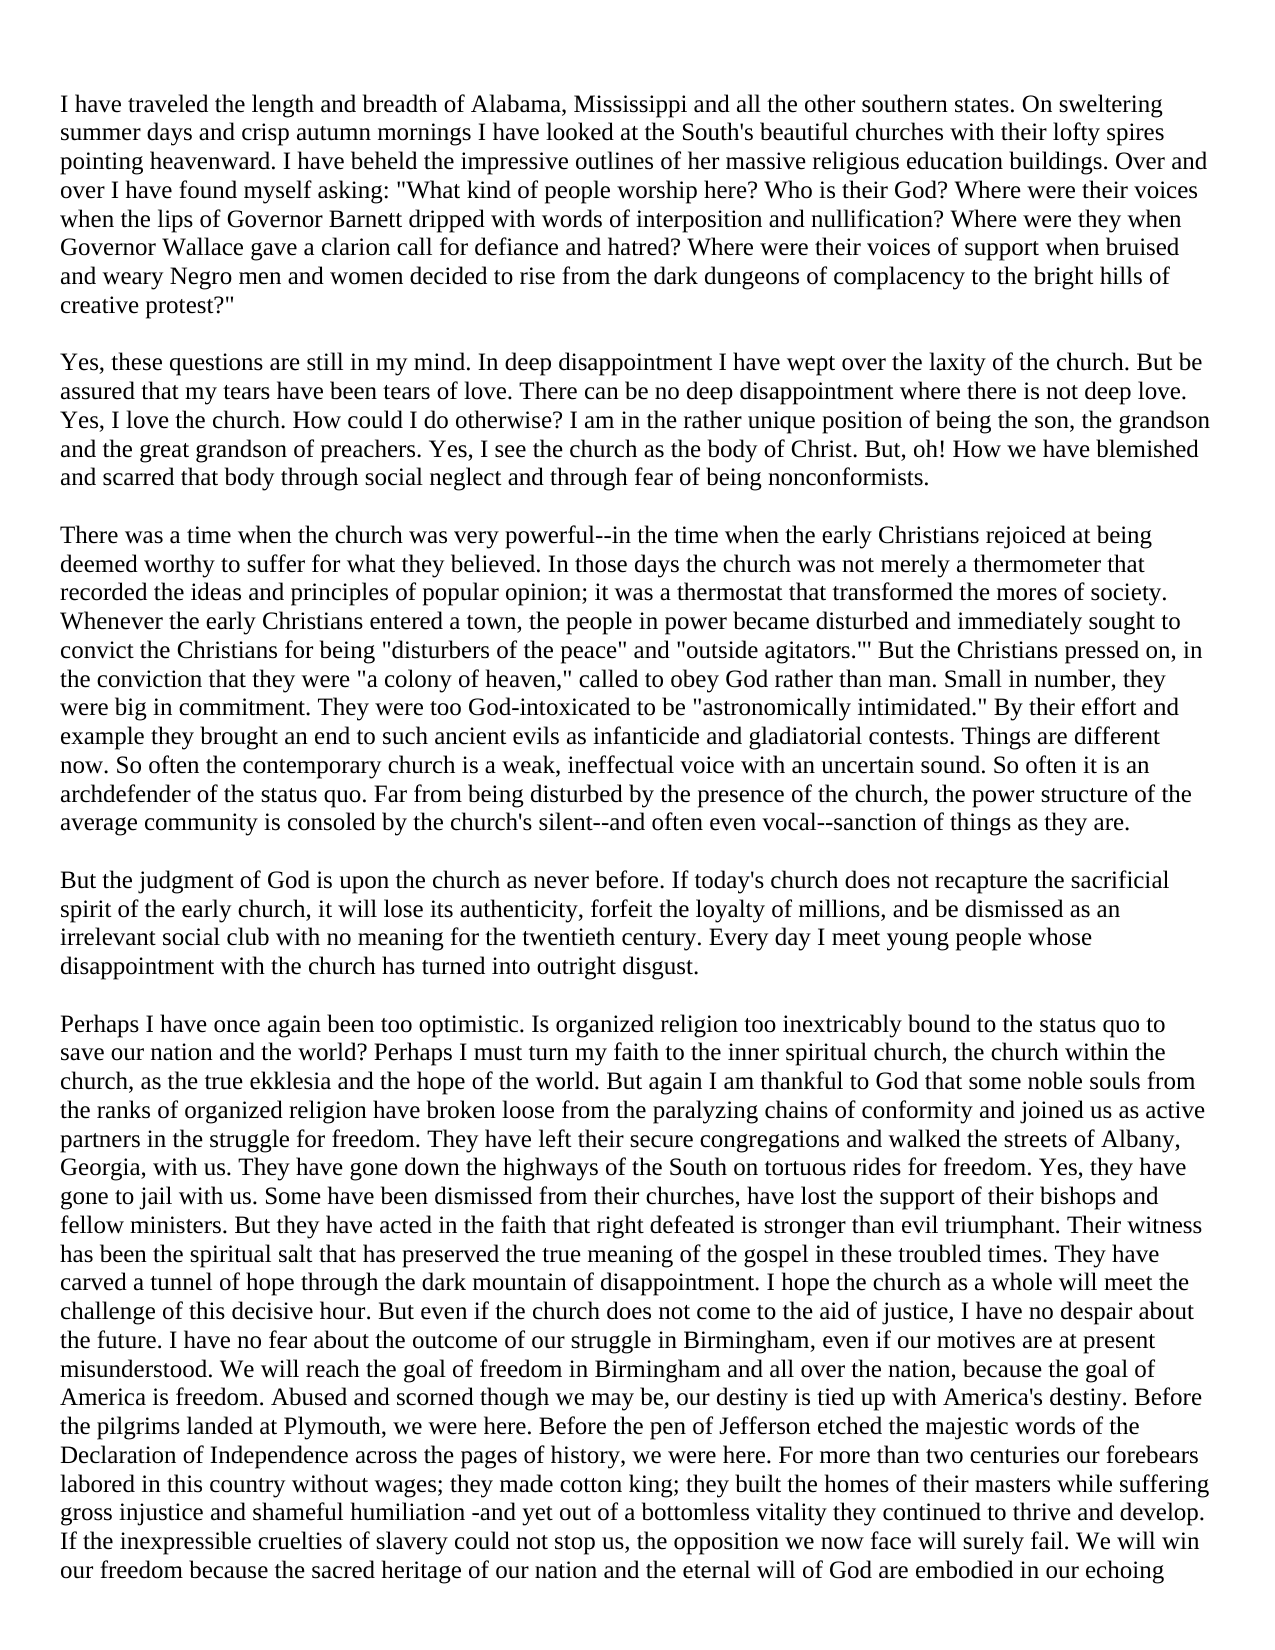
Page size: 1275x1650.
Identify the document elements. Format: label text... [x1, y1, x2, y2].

text There was a time when the church was very powerful--in the time when the early Christians rejoiced at being deemed worthy to suffer for what they believed. In those days the church was not merely a thermometer that recorded the ideas and principles of popular opinion; it was a thermostat that transformed the mores of society. Whenever the early Christians entered a town, the people in power became disturbed and immediately sought to convict the Christians for being "disturbers of the peace" and "outside agitators."' But the Christians pressed on, in the conviction that they were "a colony of heaven," called to obey God rather than man. Small in number, they were big in commitment. They were too God-intoxicated to be "astronomically intimidated." By their effort and example they brought an end to such ancient evils as infanticide and gladiatorial contests. Things are different now. So often the contemporary church is a weak, ineffectual voice with an uncertain sound. So often it is an archdefender of the status quo. Far from being disturbed by the presence of the church, the power structure of the average community is consoled by the church's silent--and often even vocal--sanction of things as they are. [60, 520, 1215, 836]
text Yes, these questions are still in my mind. In deep disappointment I have wept over the laxity of the church. But be assured that my tears have been tears of love. There can be no deep disappointment where there is not deep love. Yes, I love the church. How could I do otherwise? I am in the rather unique position of being the son, the grandson and the great grandson of preachers. Yes, I see the church as the body of Christ. But, oh! How we have blemished and scarred that body through social neglect and through fear of being nonconformists. [60, 347, 1215, 491]
text I have traveled the length and breadth of Alabama, Mississippi and all the other southern states. On sweltering summer days and crisp autumn mornings I have looked at the South's beautiful churches with their lofty spires pointing heavenward. I have beheld the impressive outlines of her massive religious education buildings. Over and over I have found myself asking: "What kind of people worship here? Who is their God? Where were their voices when the lips of Governor Barnett dripped with words of interposition and nullification? Where were they when Governor Wallace gave a clarion call for defiance and hatred? Where were their voices of support when bruised and weary Negro men and women decided to rise from the dark dungeons of complacency to the bright hills of creative protest?" [60, 89, 1215, 319]
text But the judgment of God is upon the church as never before. If today's church does not recapture the sacrificial spirit of the early church, it will lose its authenticity, forfeit the loyalty of millions, and be dismissed as an irrelevant social club with no meaning for the twentieth century. Every day I meet young people whose disappointment with the church has turned into outright disgust. [60, 865, 1215, 980]
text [60, 1009, 1215, 1584]
